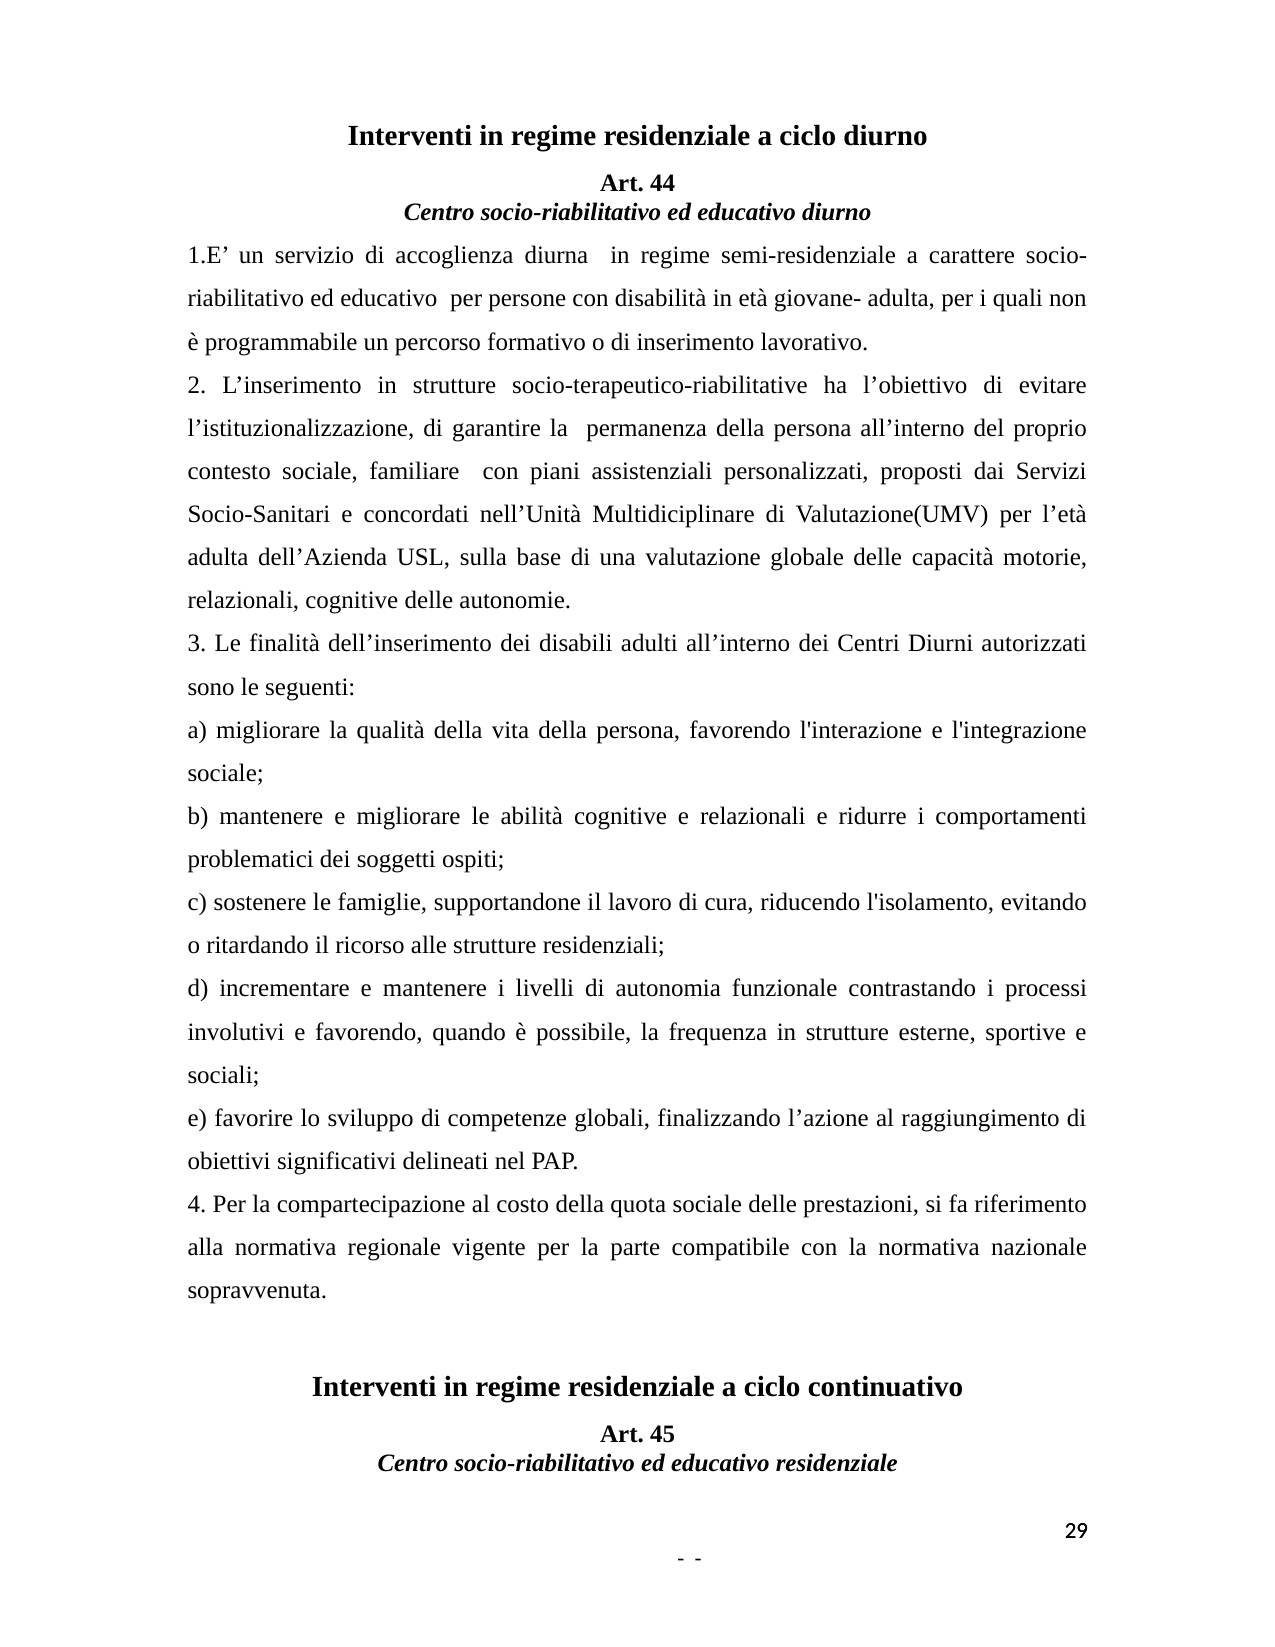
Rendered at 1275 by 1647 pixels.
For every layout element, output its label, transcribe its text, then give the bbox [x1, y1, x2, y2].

text Centro socio-riabilitativo ed educativo residenziale [187, 1448, 1088, 1477]
text 2. L’inserimento in strutture socio-terapeutico-riabilitative ha l’obiettivo di evitare l’istituzionalizzazione, di garantire la permanenza della persona all’interno del proprio contesto sociale, familiare con piani assistenziali personalizzati, proposti dai Servizi Socio-Sanitari e concordati nell’Unità Multidiciplinare di Valutazione(UMV) per l’età adulta dell’Azienda USL, sulla base di una valutazione globale delle capacità motorie, relazionali, cognitive delle autonomie. [187, 370, 1088, 614]
text Art. 45 [187, 1419, 1088, 1448]
text Art. 44 [187, 168, 1088, 197]
text 4. Per la compartecipazione al costo della quota sociale delle prestazioni, si fa riferimento alla normativa regionale vigente per la parte compatibile con la normativa nazionale sopravvenuta. [187, 1189, 1088, 1304]
text b) mantenere e migliorare le abilità cognitive e relazionali e ridurre i comportamenti problematici dei soggetti ospiti; [187, 801, 1088, 873]
text Centro socio-riabilitativo ed educativo diurno [187, 197, 1088, 226]
text Interventi in regime residenziale a ciclo diurno [187, 118, 1088, 152]
text a) migliorare la qualità della vita della persona, favorendo l'interazione e l'integrazione sociale; [187, 715, 1088, 787]
text e) favorire lo sviluppo di competenze globali, finalizzando l’azione al raggiungimento di obiettivi significativi delineati nel PAP. [187, 1103, 1088, 1175]
text c) sostenere le famiglie, supportandone il lavoro di cura, riducendo l'isolamento, evitando o ritardando il ricorso alle strutture residenziali; [187, 887, 1088, 959]
text 1.E’ un servizio di accoglienza diurna in regime semi-residenziale a carattere socio-riabilitativo ed educativo per persone con disabilità in età giovane- adulta, per i quali non è programmabile un percorso formativo o di inserimento lavorativo. [187, 240, 1088, 355]
text 3. Le finalità dell’inserimento dei disabili adulti all’interno dei Centri Diurni autorizzati sono le seguenti: [187, 628, 1088, 700]
text d) incrementare e mantenere i livelli di autonomia funzionale contrastando i processi involutivi e favorendo, quando è possibile, la frequenza in strutture esterne, sportive e sociali; [187, 973, 1088, 1088]
text Interventi in regime residenziale a ciclo continuativo [187, 1369, 1088, 1402]
